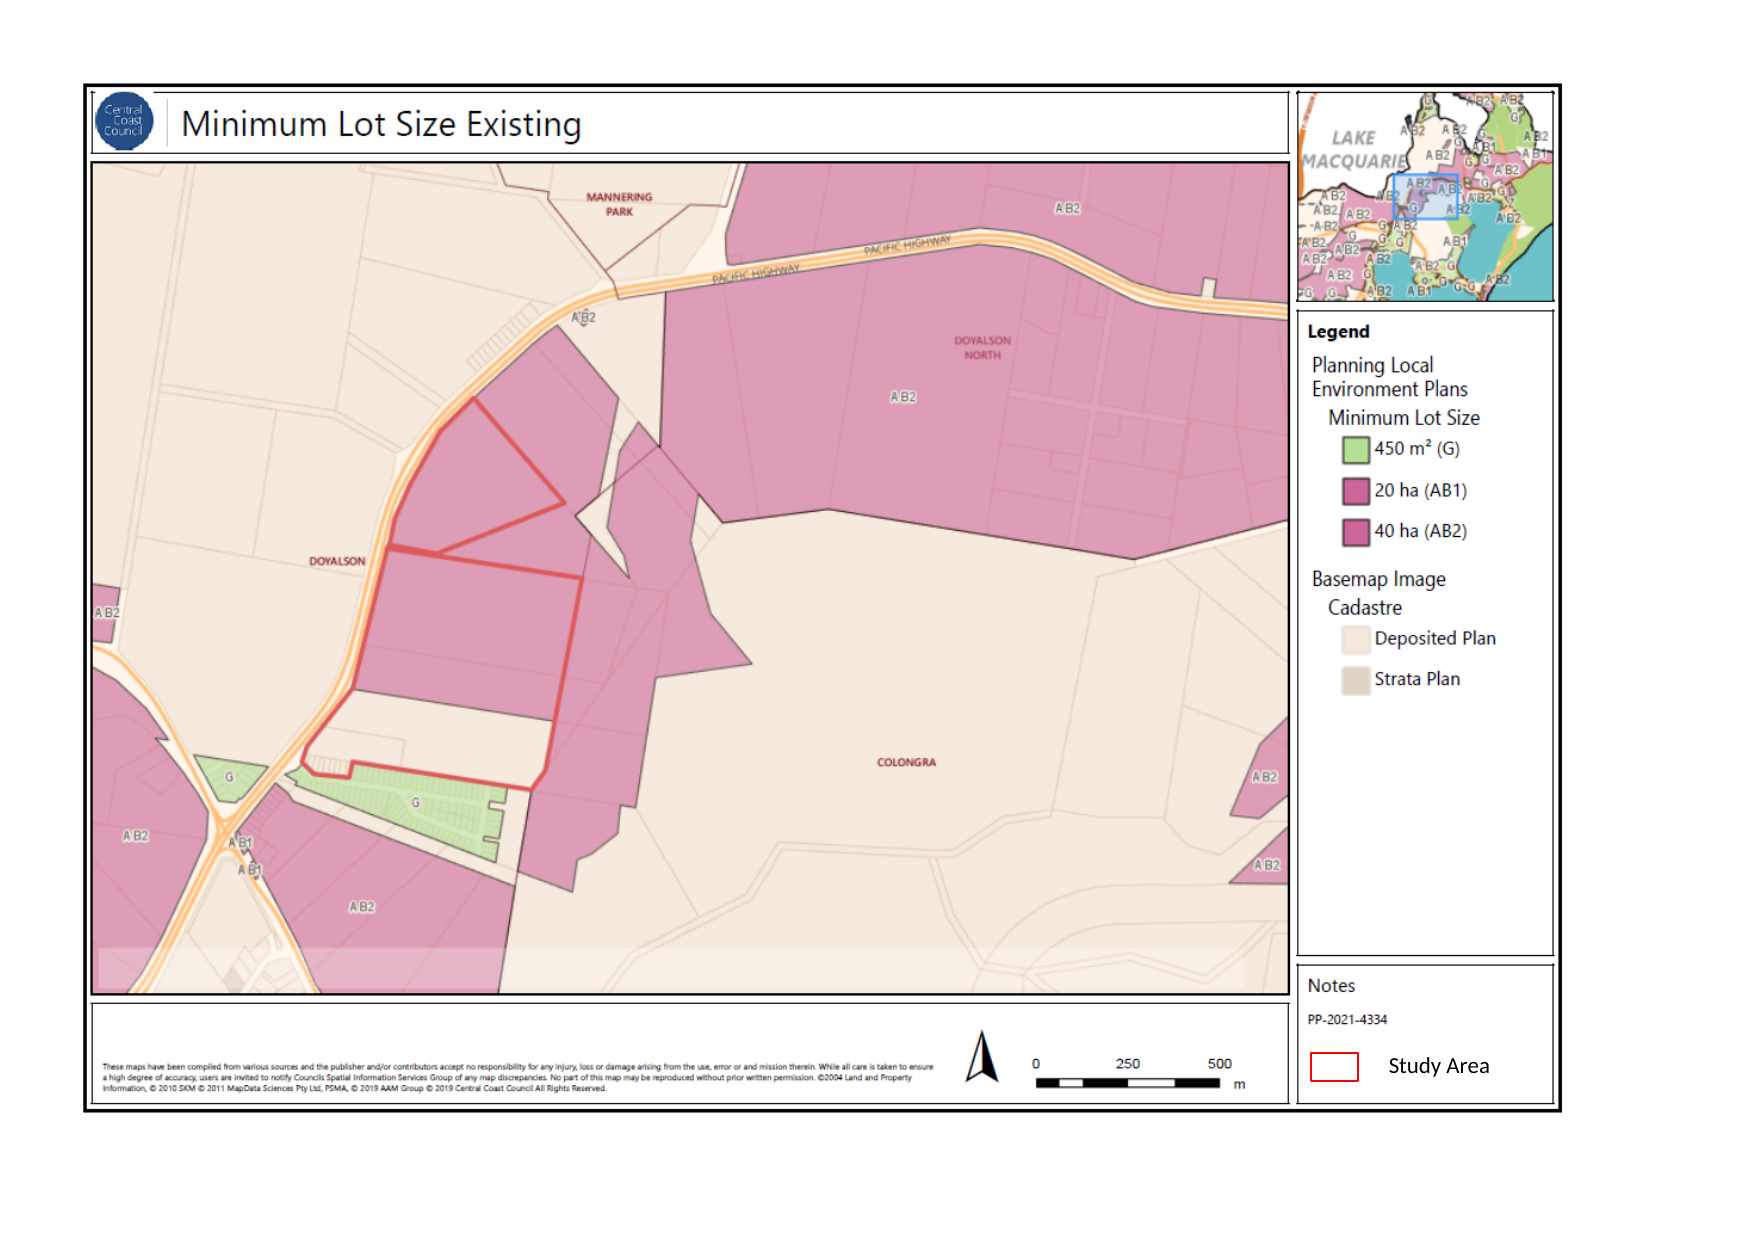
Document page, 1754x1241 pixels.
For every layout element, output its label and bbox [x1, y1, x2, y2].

picture [75, 75, 1574, 1121]
